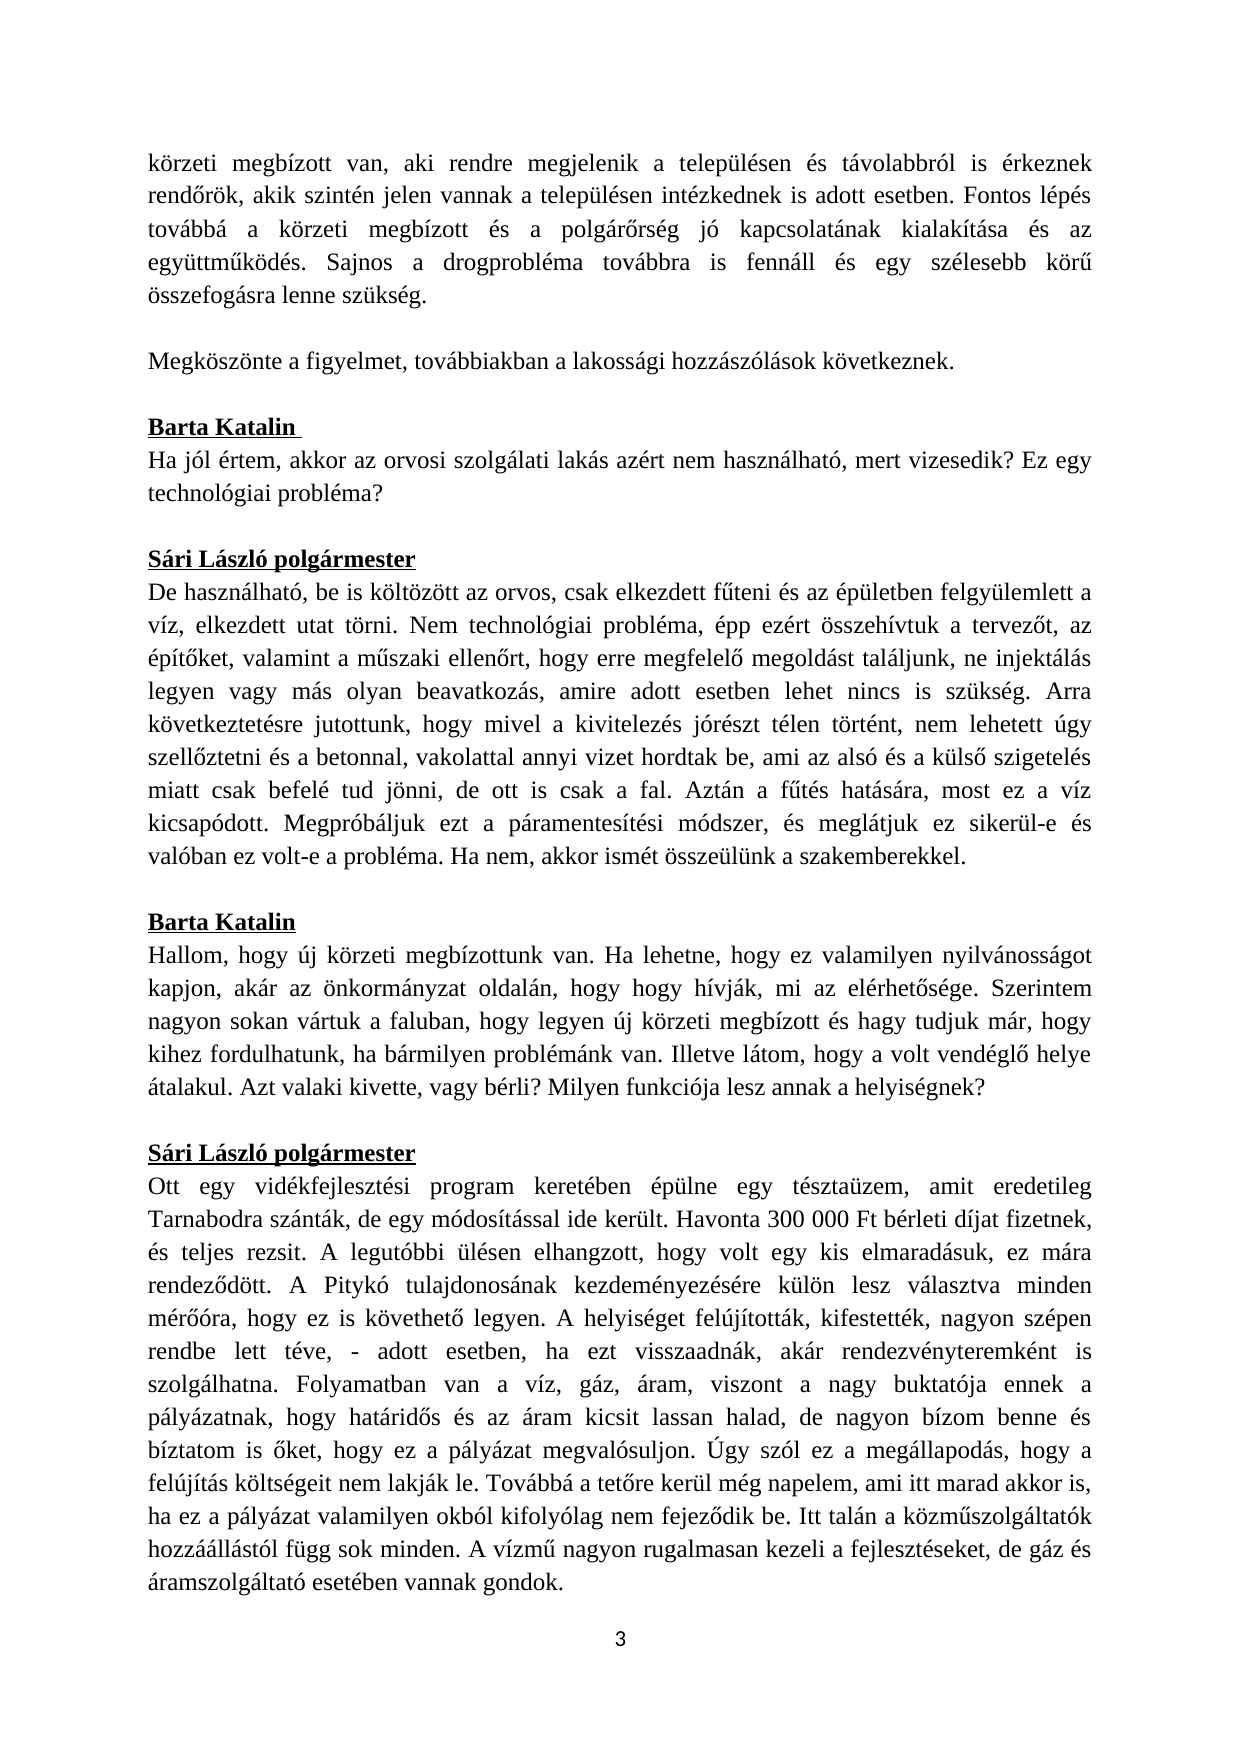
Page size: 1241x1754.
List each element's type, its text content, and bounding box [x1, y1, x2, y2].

text Hallom, hogy új körzeti megbízottunk van. Ha lehetne, hogy ez valamilyen nyilvánosságot kapjon, akár az önkormányzat oldalán, hogy hogy hívják, mi az elérhetősége. Szerintem nagyon sokan vártuk a faluban, hogy legyen új körzeti megbízott és hagy tudjuk már, hogy kihez fordulhatunk, ha bármilyen problémánk van. Illetve látom, hogy a volt vendéglő helye átalakul. Azt valaki kivette, vagy bérli? Milyen funkciója lesz annak a helyiségnek? [148, 940, 1093, 1101]
text Megköszönte a figyelmet, továbbiakban a lakossági hozzászólások következnek. [148, 346, 1093, 374]
text Sári László polgármester [148, 544, 1093, 573]
text De használható, be is költözött az orvos, csak elkezdett fűteni és az épületben felgyülemlett a víz, elkezdett utat törni. Nem technológiai probléma, épp ezért összehívtuk a tervezőt, az építőket, valamint a műszaki ellenőrt, hogy erre megfelelő megoldást találjunk, ne injektálás legyen vagy más olyan beavatkozás, amire adott esetben lehet nincs is szükség. Arra következtetésre jutottunk, hogy mivel a kivitelezés jórészt télen történt, nem lehetett úgy szellőztetni és a betonnal, vakolattal annyi vizet hordtak be, ami az alsó és a külső szigetelés miatt csak befelé tud jönni, de ott is csak a fal. Aztán a fűtés hatására, most ez a víz kicsapódott. Megpróbáljuk ezt a páramentesítési módszer, és meglátjuk ez sikerül-e és valóban ez volt-e a probléma. Ha nem, akkor ismét összeülünk a szakemberekkel. [148, 577, 1093, 870]
text Barta Katalin [148, 412, 1093, 441]
text Barta Katalin [148, 907, 1093, 936]
text Ha jól értem, akkor az orvosi szolgálati lakás azért nem használható, mert vizesedik? Ez egy technológiai probléma? [148, 445, 1093, 507]
text Sári László polgármester [148, 1138, 1093, 1167]
text Ott egy vidékfejlesztési program keretében épülne egy tésztaüzem, amit eredetileg Tarnabodra szánták, de egy módosítással ide került. Havonta 300 000 Ft bérleti díjat fizetnek, és teljes rezsit. A legutóbbi ülésen elhangzott, hogy volt egy kis elmaradásuk, ez mára rendeződött. A Pitykó tulajdonosának kezdeményezésére külön lesz választva minden mérőóra, hogy ez is követhető legyen. A helyiséget felújították, kifestették, nagyon szépen rendbe lett téve, - adott esetben, ha ezt visszaadnák, akár rendezvényteremként is szolgálhatna. Folyamatban van a víz, gáz, áram, viszont a nagy buktatója ennek a pályázatnak, hogy határidős és az áram kicsit lassan halad, de nagyon bízom benne és bíztatom is őket, hogy ez a pályázat megvalósuljon. Úgy szól ez a megállapodás, hogy a felújítás költségeit nem lakják le. Továbbá a tetőre kerül még napelem, ami itt marad akkor is, ha ez a pályázat valamilyen okból kifolyólag nem fejeződik be. Itt talán a közműszolgáltatók hozzáállástól függ sok minden. A vízmű nagyon rugalmasan kezeli a fejlesztéseket, de gáz és áramszolgáltató esetében vannak gondok. [148, 1171, 1093, 1596]
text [148, 148, 1093, 308]
